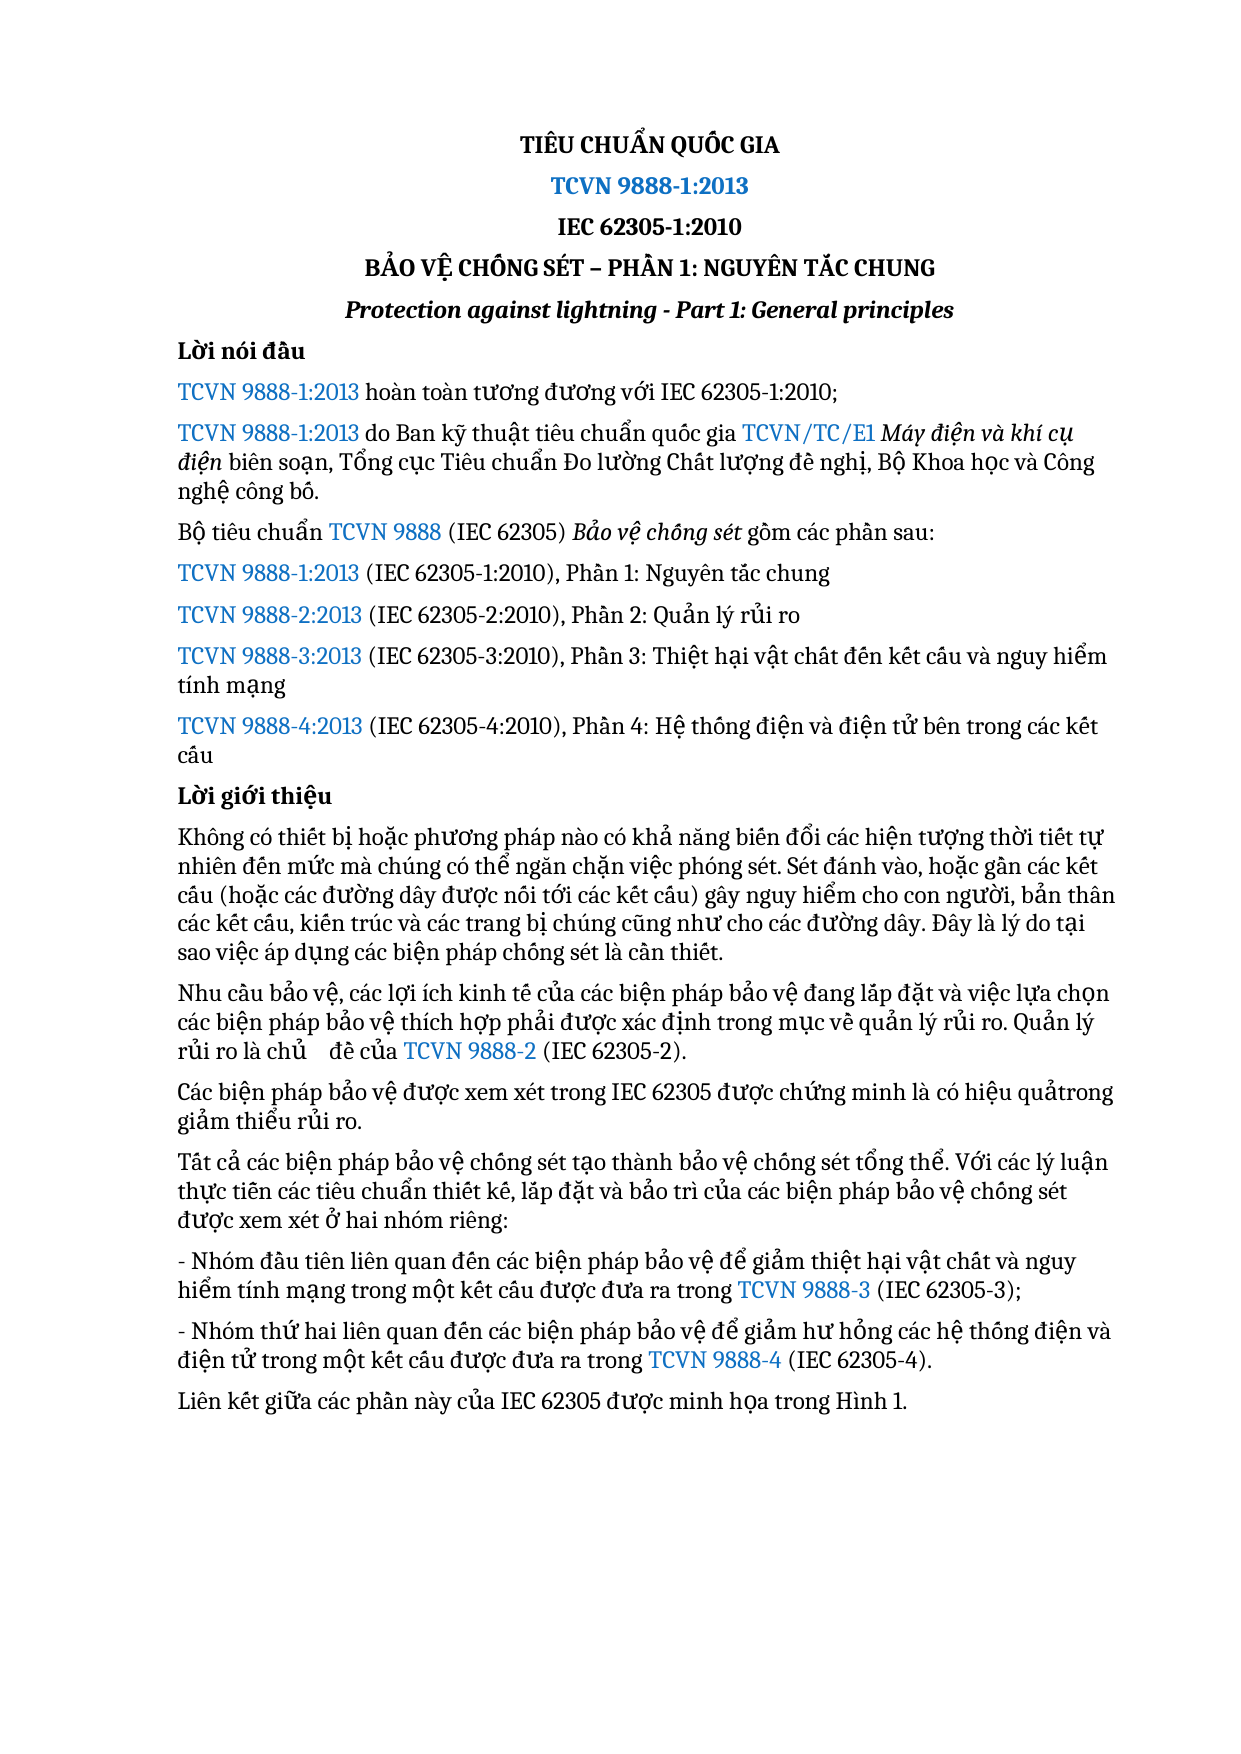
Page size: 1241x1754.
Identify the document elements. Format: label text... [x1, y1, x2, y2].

text TIÊU CHUẨN QUỐC GIA [177, 131, 1122, 159]
text IEC 62305-1:2010 [177, 213, 1122, 242]
text TCVN 9888-1:2013 [177, 172, 1122, 201]
text Bộ tiêu chuẩn TCVN 9888 (IEC 62305) Bảo vệ chống sét gồm các phần sau: [177, 518, 1122, 547]
text TCVN 9888-4:2013 (IEC 62305-4:2010), Phần 4: Hệ thống điện và điện tử bên trong các kết cấu [177, 712, 1122, 769]
text Lời giới thiệu [177, 782, 1122, 811]
text TCVN 9888-1:2013 do Ban kỹ thuật tiêu chuẩn quốc gia TCVN/TC/E1 Máy điện và khí cụ điện biên soạn, Tổng cục Tiêu chuẩn Đo lường Chất lượng đề nghị, Bộ Khoa học và Công nghệ công bố. [177, 419, 1122, 506]
text Tất cả các biện pháp bảo vệ chống sét tạo thành bảo vệ chống sét tổng thể. Với các lý luận thực tiễn các tiêu chuẩn thiết kế, lắp đặt và bảo trì của các biện pháp bảo vệ chống sét được xem xét ở hai nhóm riêng: [177, 1148, 1122, 1234]
text Nhu cầu bảo vệ, các lợi ích kinh tế của các biện pháp bảo vệ đang lắp đặt và việc lựa chọn các biện pháp bảo vệ thích hợp phải được xác định trong mục về quản lý rủi ro. Quản lý rủi ro là chủ đề của TCVN 9888-2 (IEC 62305-2). [177, 979, 1122, 1066]
text TCVN 9888-1:2013 (IEC 62305-1:2010), Phần 1: Nguyên tắc chung [177, 559, 1122, 588]
text TCVN 9888-2:2013 (IEC 62305-2:2010), Phần 2: Quản lý rủi ro [177, 601, 1122, 629]
text Liên kết giữa các phần này của IEC 62305 được minh họa trong Hình 1. [177, 1387, 1122, 1416]
text Lời nói đầu [177, 337, 1122, 366]
text - Nhóm thứ hai liên quan đến các biện pháp bảo vệ để giảm hư hỏng các hệ thống điện và điện tử trong một kết cấu được đưa ra trong TCVN 9888-4 (IEC 62305-4). [177, 1317, 1122, 1374]
text BẢO VỆ CHỐNG SÉT – PHẦN 1: NGUYÊN TẮC CHUNG [177, 254, 1122, 283]
text - Nhóm đầu tiên liên quan đến các biện pháp bảo vệ để giảm thiệt hại vật chất và nguy hiểm tính mạng trong một kết cấu được đưa ra trong TCVN 9888-3 (IEC 62305-3); [177, 1247, 1122, 1304]
text TCVN 9888-3:2013 (IEC 62305-3:2010), Phần 3: Thiệt hại vật chất đến kết cấu và nguy hiểm tính mạng [177, 642, 1122, 699]
text Các biện pháp bảo vệ được xem xét trong IEC 62305 được chứng minh là có hiệu quảtrong giảm thiểu rủi ro. [177, 1078, 1122, 1136]
text Protection against lightning - Part 1: General principles [177, 296, 1122, 324]
text TCVN 9888-1:2013 hoàn toàn tương đương với IEC 62305-1:2010; [177, 378, 1122, 407]
text Không có thiết bị hoặc phương pháp nào có khả năng biến đổi các hiện tượng thời tiết tự nhiên đến mức mà chúng có thể ngăn chặn việc phóng sét. Sét đánh vào, hoặc gần các kết cấu (hoặc các đường dây được nối tới các kết cấu) gây nguy hiểm cho con người, bản thân các kết cấu, kiến trúc và các trang bị chúng cũng như cho các đường dây. Đây là lý do tại sao việc áp dụng các biện pháp chống sét là cần thiết. [177, 823, 1122, 967]
